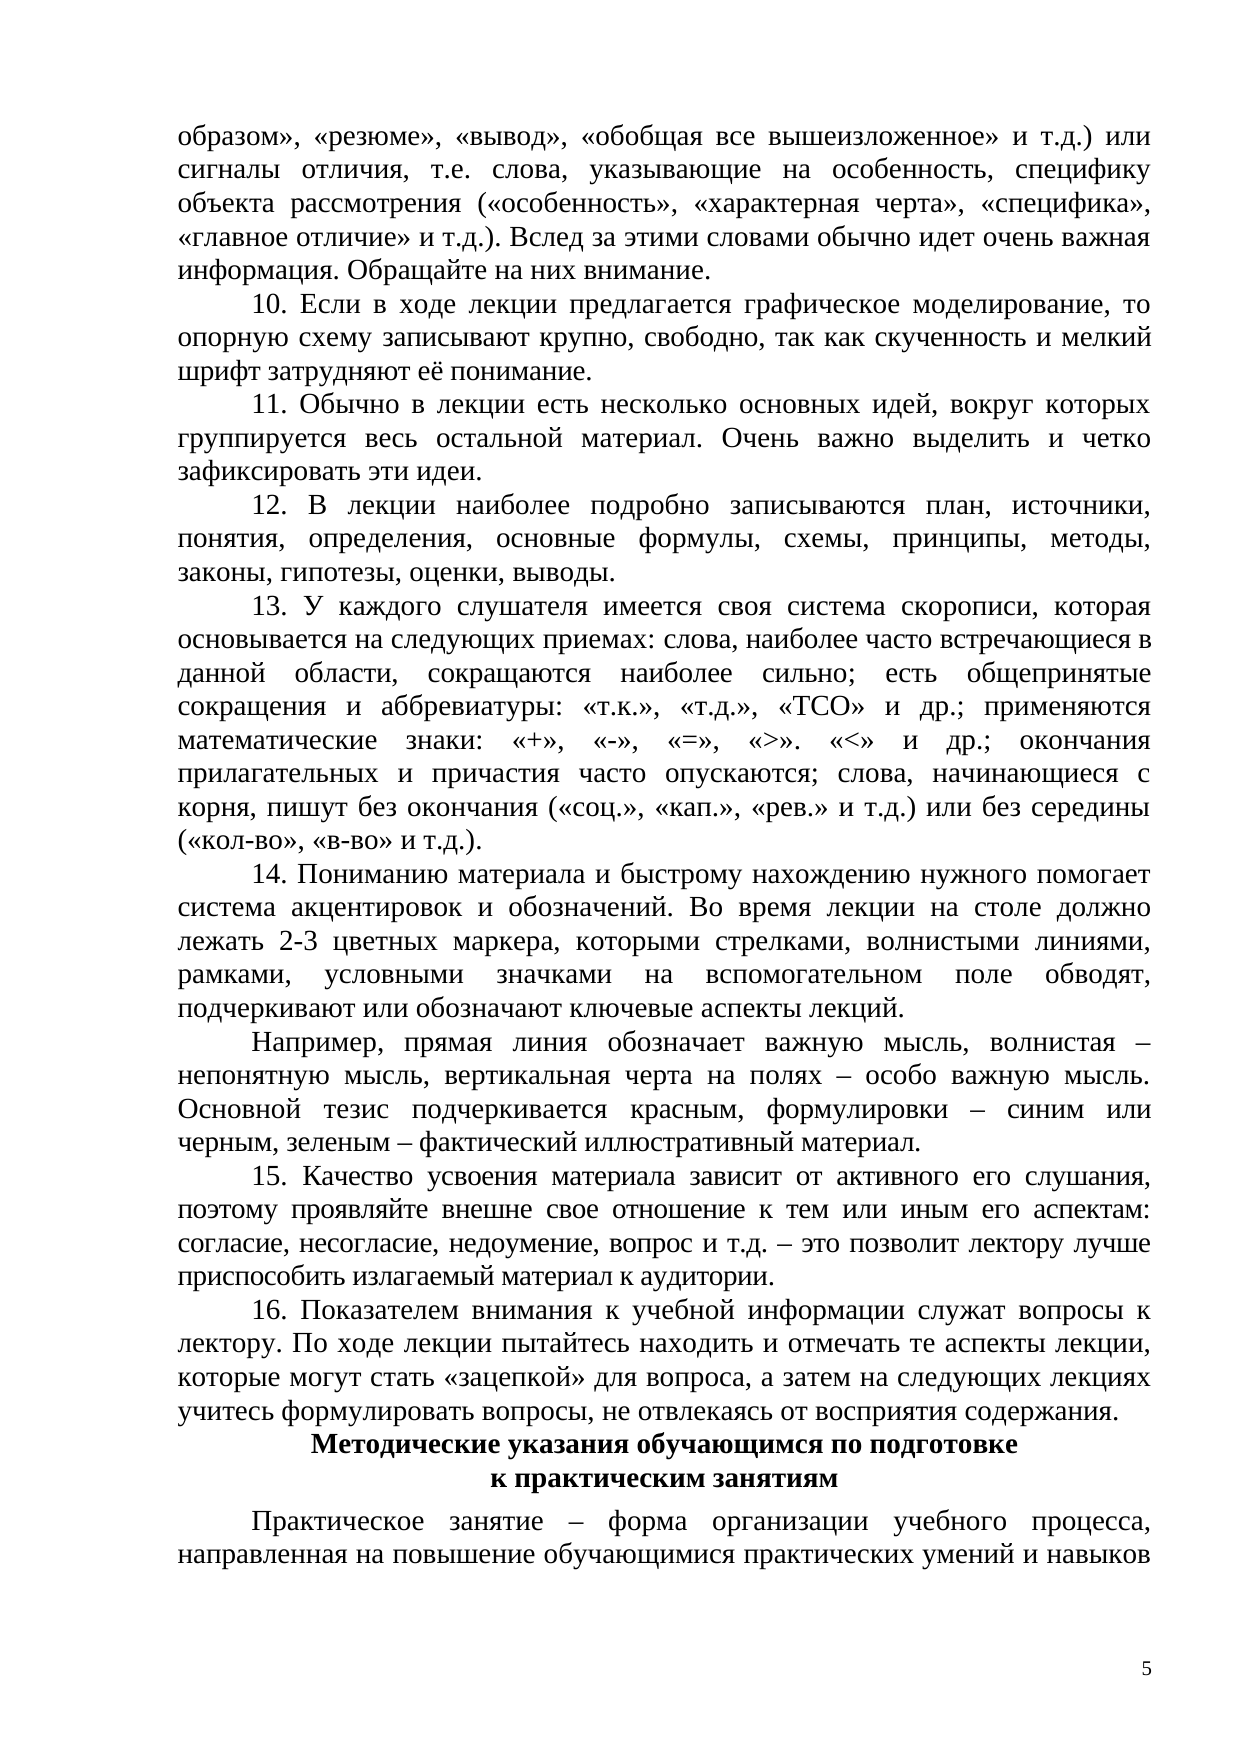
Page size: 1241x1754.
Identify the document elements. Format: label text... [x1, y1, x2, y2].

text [177, 118, 1152, 286]
text 14. Пониманию материала и быстрому нахождению нужного помогает система акцентировок и обозначений. Во время лекции на столе должно лежать 2-3 цветных маркера, которыми стрелками, волнистыми линиями, рамками, условными значками на вспомогательном поле обводят, подчеркивают или обозначают ключевые аспекты лекций. [177, 856, 1152, 1024]
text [177, 1503, 1152, 1570]
text 11. Обычно в лекции есть несколько основных идей, вокруг которых группируется весь остальной материал. Очень важно выделить и четко зафиксировать эти идеи. [177, 386, 1152, 487]
text 15. Качество усвоения материала зависит от активного его слушания, поэтому проявляйте внешне свое отношение к тем или иным его аспектам: согласие, несогласие, недоумение, вопрос и т.д. – это позволит лектору лучше приспособить излагаемый материал к аудитории. [177, 1158, 1152, 1292]
text к практическим занятиям [177, 1460, 1152, 1493]
text 10. Если в ходе лекции предлагается графическое моделирование, то опорную схему записывают крупно, свободно, так как скученность и мелкий шрифт затрудняют её понимание. [177, 286, 1152, 386]
text 16. Показателем внимания к учебной информации служат вопросы к лектору. По ходе лекции пытайтесь находить и отмечать те аспекты лекции, которые могут стать «зацепкой» для вопроса, а затем на следующих лекциях учитесь формулировать вопросы, не отвлекаясь от восприятия содержания. [177, 1292, 1152, 1426]
text 13. У каждого слушателя имеется своя система скорописи, которая основывается на следующих приемах: слова, наиболее часто встречающиеся в данной области, сокращаются наиболее сильно; есть общепринятые сокращения и аббревиатуры: «т.к.», «т.д.», «ТСО» и др.; применяются математические знаки: «+», «-», «=», «>». «<» и др.; окончания прилагательных и причастия часто опускаются; слова, начинающиеся с корня, пишут без окончания («соц.», «кап.», «рев.» и т.д.) или без середины («кол-во», «в-во» и т.д.). [177, 588, 1152, 856]
text 12. В лекции наиболее подробно записываются план, источники, понятия, определения, основные формулы, схемы, принципы, методы, законы, гипотезы, оценки, выводы. [177, 487, 1152, 588]
text Например, прямая линия обозначает важную мысль, волнистая – непонятную мысль, вертикальная черта на полях – особо важную мысль. Основной тезис подчеркивается красным, формулировки – синим или черным, зеленым – фактический иллюстративный материал. [177, 1024, 1152, 1158]
text Методические указания обучающимся по подготовке [177, 1426, 1152, 1460]
